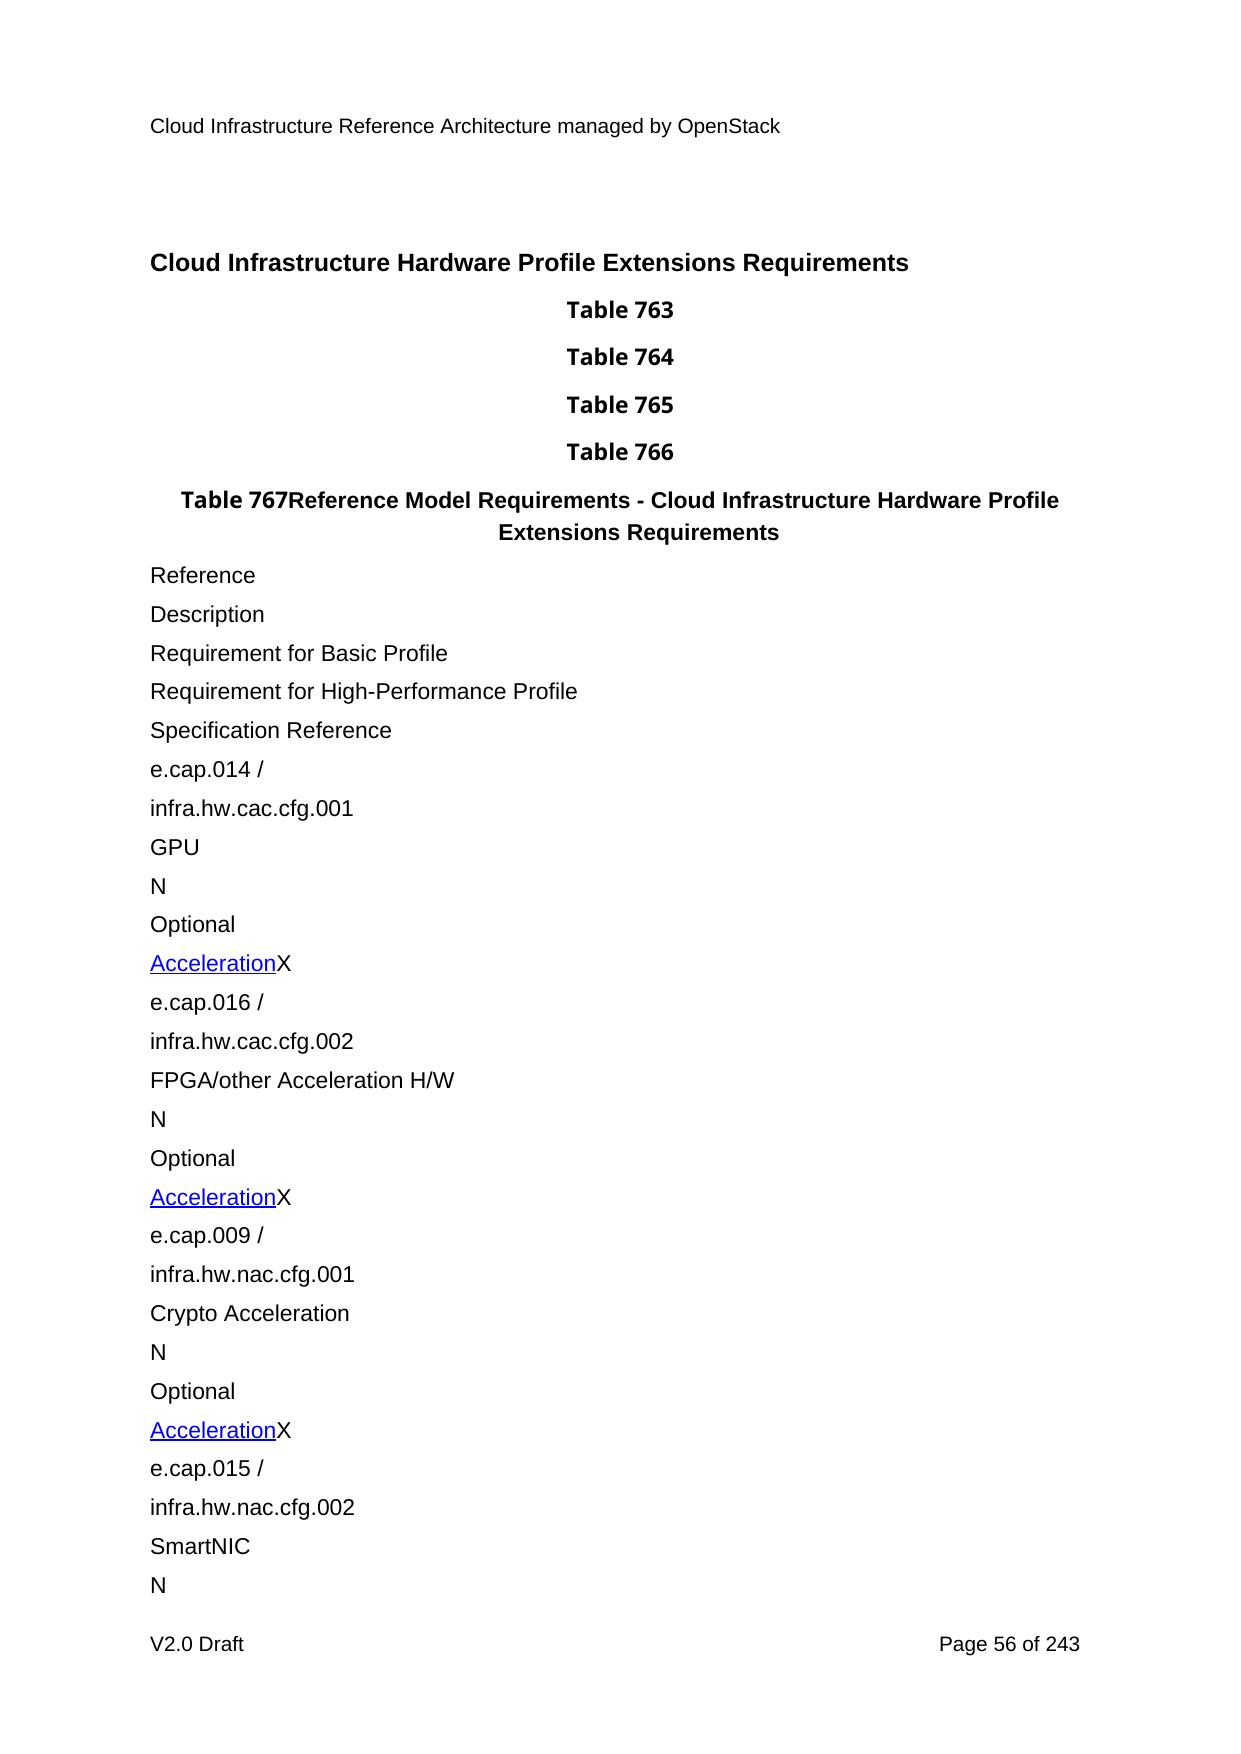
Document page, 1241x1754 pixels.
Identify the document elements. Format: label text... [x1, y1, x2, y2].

subtitle Cloud Infrastructure Hardware Profile Extensions Requirements [150, 248, 1090, 277]
text Reference Model Requirements - Cloud Infrastructure Hardware Profile Extensions Requirements [150, 293, 1090, 545]
